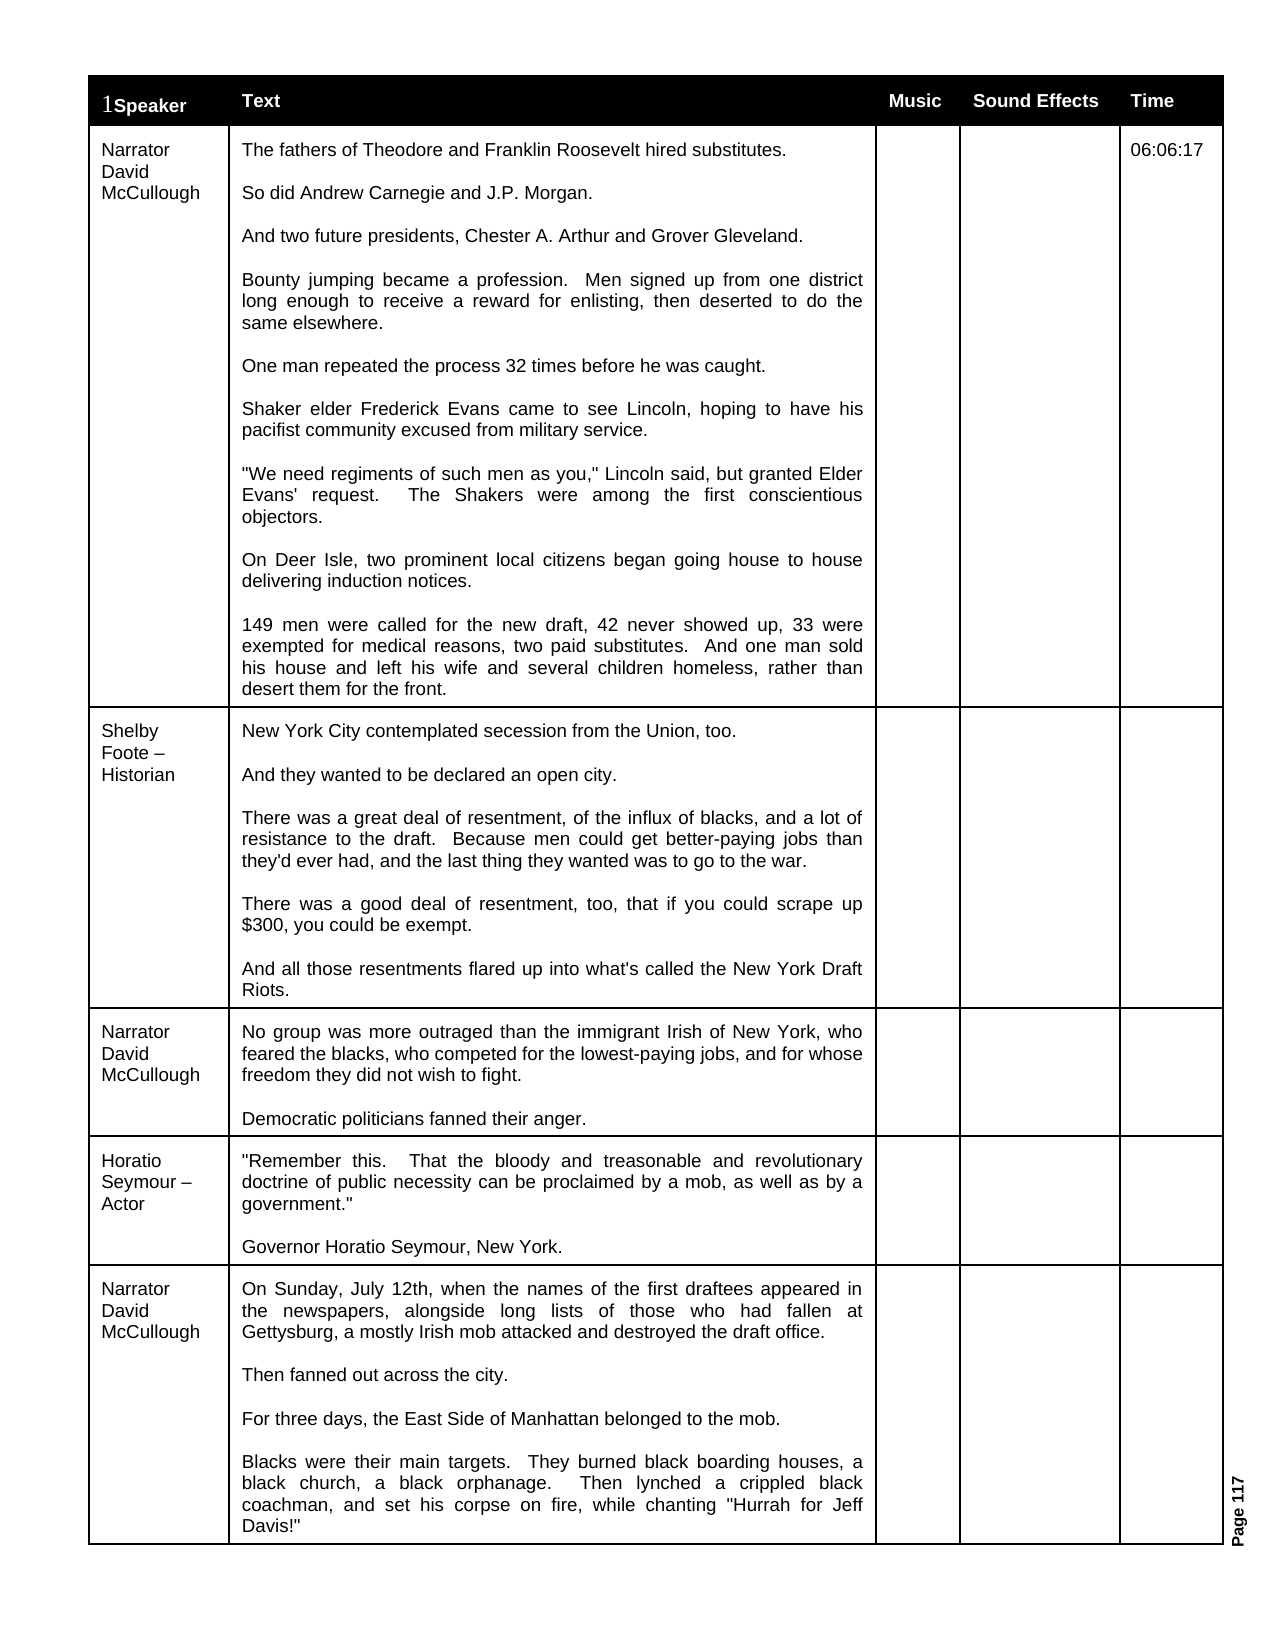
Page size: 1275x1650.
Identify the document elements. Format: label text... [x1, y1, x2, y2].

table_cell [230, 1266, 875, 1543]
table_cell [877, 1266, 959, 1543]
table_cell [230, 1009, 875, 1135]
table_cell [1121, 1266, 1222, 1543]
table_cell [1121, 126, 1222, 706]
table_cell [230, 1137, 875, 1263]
table_header Time [1121, 77, 1222, 124]
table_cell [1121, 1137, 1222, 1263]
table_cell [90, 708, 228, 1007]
table_header Text [230, 77, 875, 124]
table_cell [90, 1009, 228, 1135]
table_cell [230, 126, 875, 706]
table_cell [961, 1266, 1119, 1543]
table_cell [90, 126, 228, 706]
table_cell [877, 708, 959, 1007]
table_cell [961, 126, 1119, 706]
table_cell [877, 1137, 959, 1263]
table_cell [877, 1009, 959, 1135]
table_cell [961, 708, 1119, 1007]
table_header Speaker [90, 77, 228, 124]
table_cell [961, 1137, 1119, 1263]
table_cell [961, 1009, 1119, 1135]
table_header Music [877, 77, 959, 124]
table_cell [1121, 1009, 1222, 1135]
table_header Sound Effects [961, 77, 1119, 124]
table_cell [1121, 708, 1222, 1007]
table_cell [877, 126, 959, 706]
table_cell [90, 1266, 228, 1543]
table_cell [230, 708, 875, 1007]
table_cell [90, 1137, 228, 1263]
